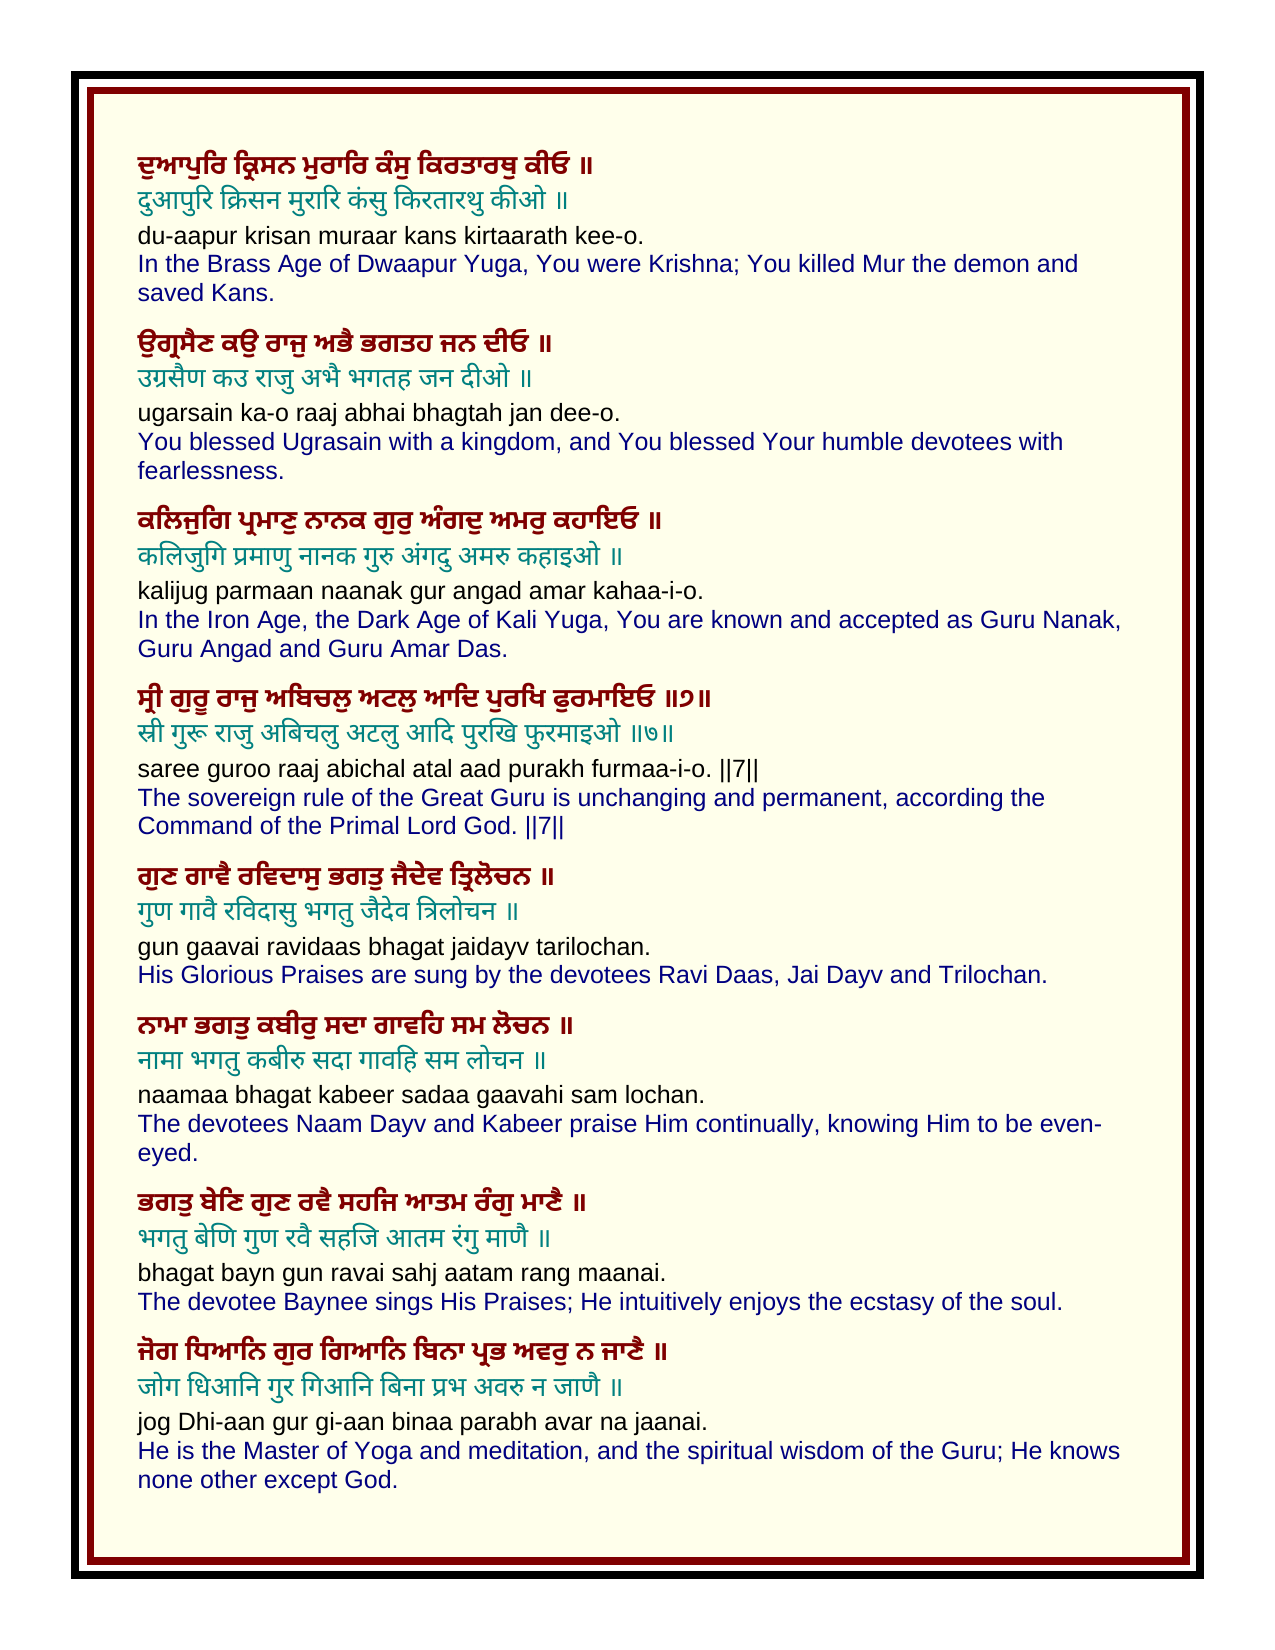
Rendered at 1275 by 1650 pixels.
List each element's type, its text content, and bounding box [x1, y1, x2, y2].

text bhagat bayn gun ravai sahj aatam rang maanai. [137, 1258, 1138, 1287]
text उग्रसैण कउ राजु अभै भगतह जन दीओ ॥ [137, 363, 1138, 398]
text दुआपुरि क्रिसन मुरारि कंसु किरतारथु कीओ ॥ [137, 185, 1138, 221]
text ਜੋਗ ਧਿਆਨਿ ਗੁਰ ਗਿਆਨਿ ਬਿਨਾ ਪ੍ਰਭ ਅਵਰੁ ਨ ਜਾਣੈ ॥ [137, 1336, 1138, 1372]
text jog Dhi-aan gur gi-aan binaa parabh avar na jaanai. [137, 1407, 1138, 1436]
text naamaa bhagat kabeer sadaa gaavahi sam lochan. [137, 1080, 1138, 1109]
text The devotee Baynee sings His Praises; He intuitively enjoys the ecstasy of the soul. [137, 1287, 1138, 1316]
text ਦੁਆਪੁਰਿ ਕ੍ਰਿਸਨ ਮੁਰਾਰਿ ਕੰਸੁ ਕਿਰਤਾਰਥੁ ਕੀਓ ॥ [137, 150, 1138, 185]
text गुण गावै रविदासु भगतु जैदेव त्रिलोचन ॥ [137, 896, 1138, 931]
text The sovereign rule of the Great Guru is unchanging and permanent, according the Command of the Primal Lord God. ||7|| [137, 782, 1138, 840]
text ਨਾਮਾ ਭਗਤੁ ਕਬੀਰੁ ਸਦਾ ਗਾਵਹਿ ਸਮ ਲੋਚਨ ॥ [137, 1010, 1138, 1045]
text du-aapur krisan muraar kans kirtaarath kee-o. [137, 221, 1138, 249]
text His Glorious Praises are sung by the devotees Ravi Daas, Jai Dayv and Trilochan. [137, 960, 1138, 989]
text The devotees Naam Dayv and Kabeer praise Him continually, knowing Him to be even-eyed. [137, 1109, 1138, 1167]
text जोग धिआनि गुर गिआनि बिना प्रभ अवरु न जाणै ॥ [137, 1372, 1138, 1407]
text In the Brass Age of Dwaapur Yuga, You were Krishna; You killed Mur the demon and saved Kans. [137, 249, 1138, 307]
text You blessed Ugrasain with a kingdom, and You blessed Your humble devotees with fearlessness. [137, 427, 1138, 484]
text ਸ੍ਰੀ ਗੁਰੂ ਰਾਜੁ ਅਬਿਚਲੁ ਅਟਲੁ ਆਦਿ ਪੁਰਖਿ ਫੁਰਮਾਇਓ ॥੭॥ [137, 683, 1138, 718]
text He is the Master of Yoga and meditation, and the spiritual wisdom of the Guru; He knows none other except God. [137, 1436, 1138, 1493]
text gun gaavai ravidaas bhagat jaidayv tarilochan. [137, 931, 1138, 960]
text In the Iron Age, the Dark Age of Kali Yuga, You are known and accepted as Guru Nanak, Guru Angad and Guru Amar Das. [137, 605, 1138, 662]
text भगतु बेणि गुण रवै सहजि आतम रंगु माणै ॥ [137, 1223, 1138, 1258]
text ਗੁਣ ਗਾਵੈ ਰਵਿਦਾਸੁ ਭਗਤੁ ਜੈਦੇਵ ਤ੍ਰਿਲੋਚਨ ॥ [137, 861, 1138, 896]
text स्री गुरू राजु अबिचलु अटलु आदि पुरखि फुरमाइओ ॥७॥ [137, 718, 1138, 754]
text ਉਗ੍ਰਸੈਣ ਕਉ ਰਾਜੁ ਅਭੈ ਭਗਤਹ ਜਨ ਦੀਓ ॥ [137, 328, 1138, 363]
text नामा भगतु कबीरु सदा गावहि सम लोचन ॥ [137, 1045, 1138, 1080]
text कलिजुगि प्रमाणु नानक गुरु अंगदु अमरु कहाइओ ॥ [137, 541, 1138, 576]
text kalijug parmaan naanak gur angad amar kahaa-i-o. [137, 576, 1138, 605]
text ਕਲਿਜੁਗਿ ਪ੍ਰਮਾਣੁ ਨਾਨਕ ਗੁਰੁ ਅੰਗਦੁ ਅਮਰੁ ਕਹਾਇਓ ॥ [137, 505, 1138, 541]
text ugarsain ka-o raaj abhai bhagtah jan dee-o. [137, 398, 1138, 427]
text saree guroo raaj abichal atal aad purakh furmaa-i-o. ||7|| [137, 754, 1138, 782]
text ਭਗਤੁ ਬੇਣਿ ਗੁਣ ਰਵੈ ਸਹਜਿ ਆਤਮ ਰੰਗੁ ਮਾਣੈ ॥ [137, 1187, 1138, 1223]
